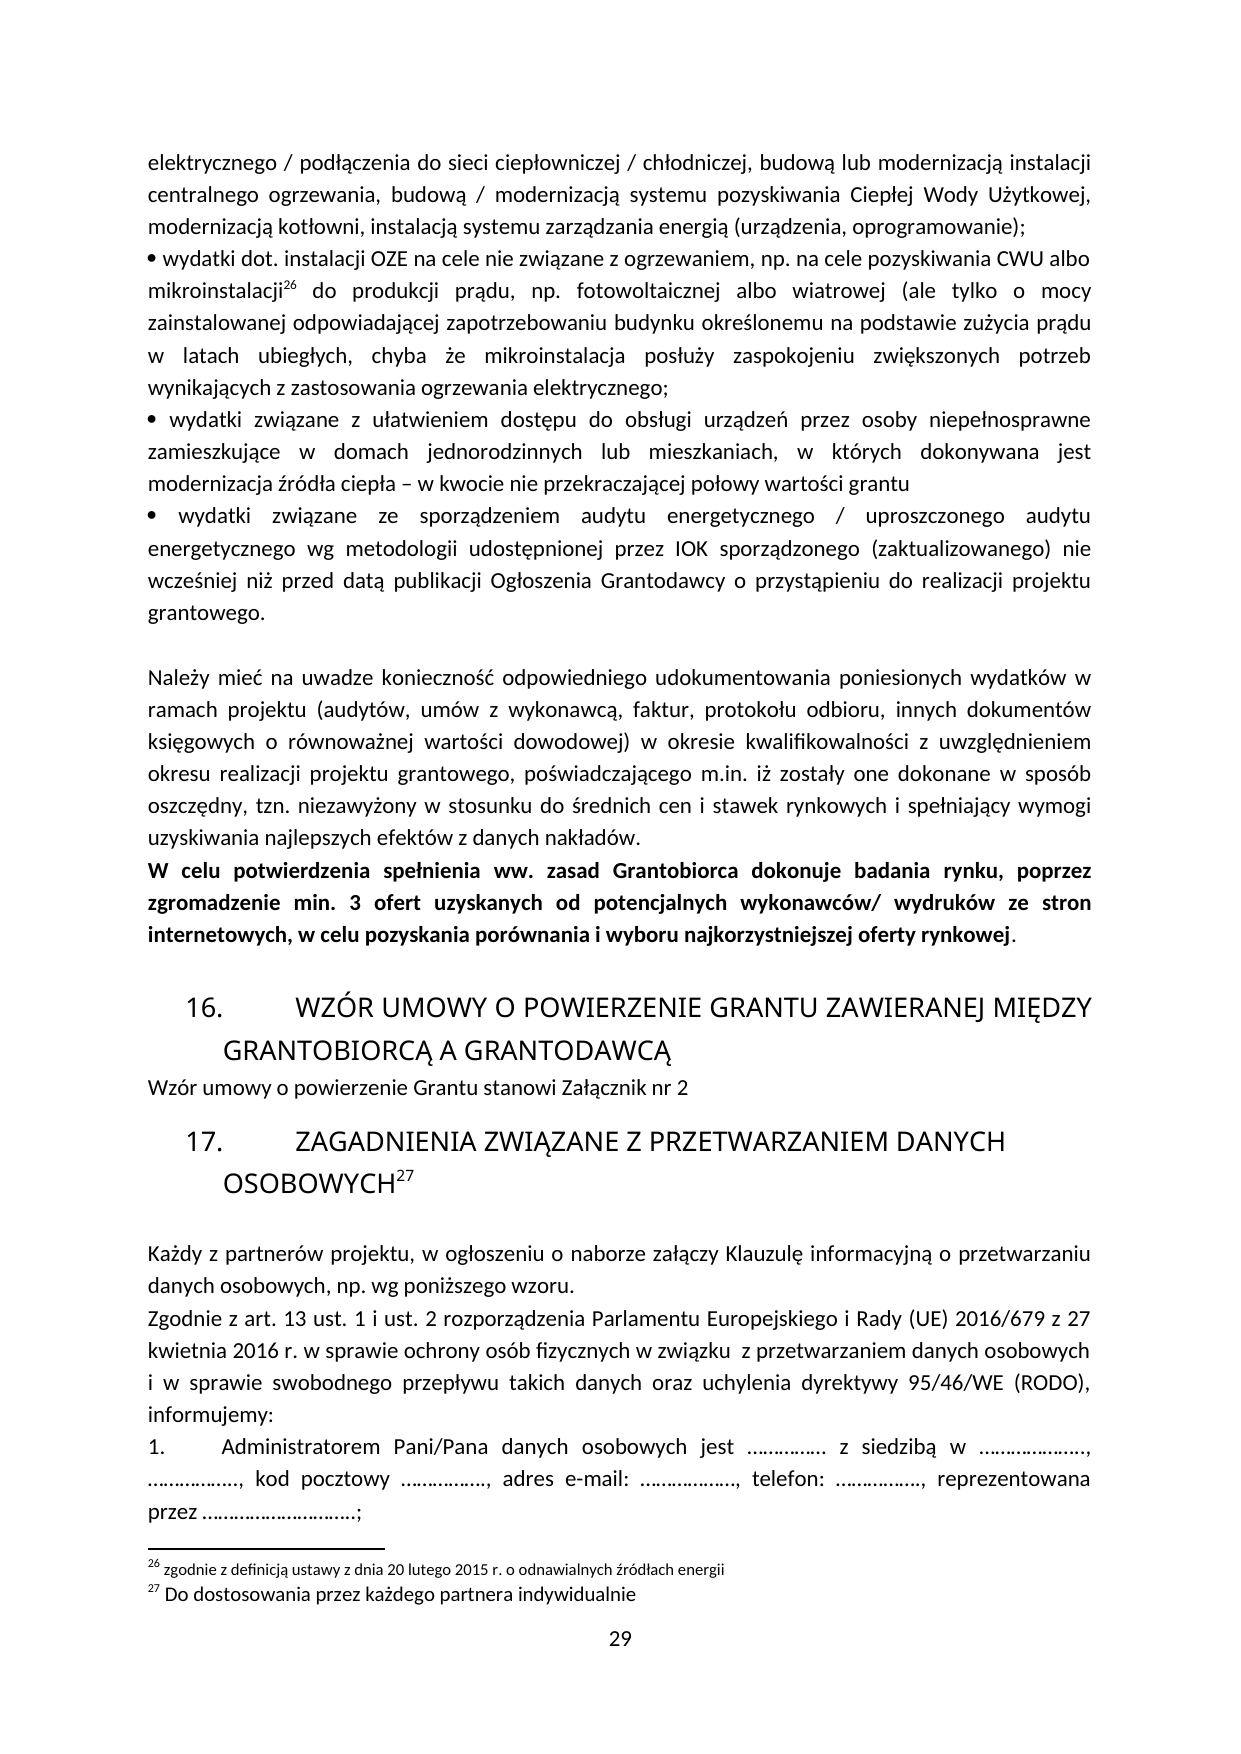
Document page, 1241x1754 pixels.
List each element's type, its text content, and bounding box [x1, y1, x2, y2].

subtitle ZAGADNIENIA ZWIĄZANE Z PRZETWARZANIEM DANYCH OSOBOWYCH [185, 1122, 1093, 1202]
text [148, 148, 1093, 240]
subtitle WZÓR UMOWY O POWIERZENIE GRANTU ZAWIERANEJ MIĘDZY GRANTOBIORCĄ A GRANTODAWCĄ [185, 989, 1093, 1068]
text 1. Administratorem Pani/Pana danych osobowych jest …………… z siedzibą w ……………….., …………….., kod pocztowy ……………., adres e-mail: ………………, telefon: ……………., reprezentowana przez ………………………..; [148, 1432, 1093, 1525]
text Zgodnie z art. 13 ust. 1 i ust. 2 rozporządzenia Parlamentu Europejskiego i Rady (UE) 2016/679 z 27 kwietnia 2016 r. w sprawie ochrony osób fizycznych w związku z przetwarzaniem danych osobowych i w sprawie swobodnego przepływu takich danych oraz uchylenia dyrektywy 95/46/WE (RODO), informujemy: [148, 1304, 1093, 1428]
text wydatki dot. instalacji OZE na cele nie związane z ogrzewaniem, np. na cele pozyskiwania CWU albo mikroinstalacji do produkcji prądu, np. fotowoltaicznej albo wiatrowej (ale tylko o mocy zainstalowanej odpowiadającej zapotrzebowaniu budynku określonemu na podstawie zużycia prądu w latach ubiegłych, chyba że mikroinstalacja posłuży zaspokojeniu zwiększonych potrzeb wynikających z zastosowania ogrzewania elektrycznego; [148, 244, 1093, 401]
text Należy mieć na uwadze konieczność odpowiedniego udokumentowania poniesionych wydatków w ramach projektu (audytów, umów z wykonawcą, faktur, protokołu odbioru, innych dokumentów księgowych o równoważnej wartości dowodowej) w okresie kwalifikowalności z uwzględnieniem okresu realizacji projektu grantowego, poświadczającego m.in. iż zostały one dokonane w sposób oszczędny, tzn. niezawyżony w stosunku do średnich cen i stawek rynkowych i spełniający wymogi uzyskiwania najlepszych efektów z danych nakładów. [148, 663, 1093, 852]
text W celu potwierdzenia spełnienia ww. zasad Grantobiorca dokonuje badania rynku, poprzez zgromadzenie min. 3 ofert uzyskanych od potencjalnych wykonawców/ wydruków ze stron internetowych, w celu pozyskania porównania i wyboru najkorzystniejszej oferty rynkowej. [148, 856, 1093, 948]
text Każdy z partnerów projektu, w ogłoszeniu o naborze załączy Klauzulę informacyjną o przetwarzaniu danych osobowych, np. wg poniższego wzoru. [148, 1239, 1093, 1299]
text wydatki związane ze sporządzeniem audytu energetycznego / uproszczonego audytu energetycznego wg metodologii udostępnionej przez IOK sporządzonego (zaktualizowanego) nie wcześniej niż przed datą publikacji Ogłoszenia Grantodawcy o przystąpieniu do realizacji projektu grantowego. [148, 502, 1093, 626]
text wydatki związane z ułatwieniem dostępu do obsługi urządzeń przez osoby niepełnosprawne zamieszkujące w domach jednorodzinnych lub mieszkaniach, w których dokonywana jest modernizacja źródła ciepła – w kwocie nie przekraczającej połowy wartości grantu [148, 405, 1093, 497]
text Wzór umowy o powierzenie Grantu stanowi Załącznik nr 2 [148, 1073, 1093, 1101]
